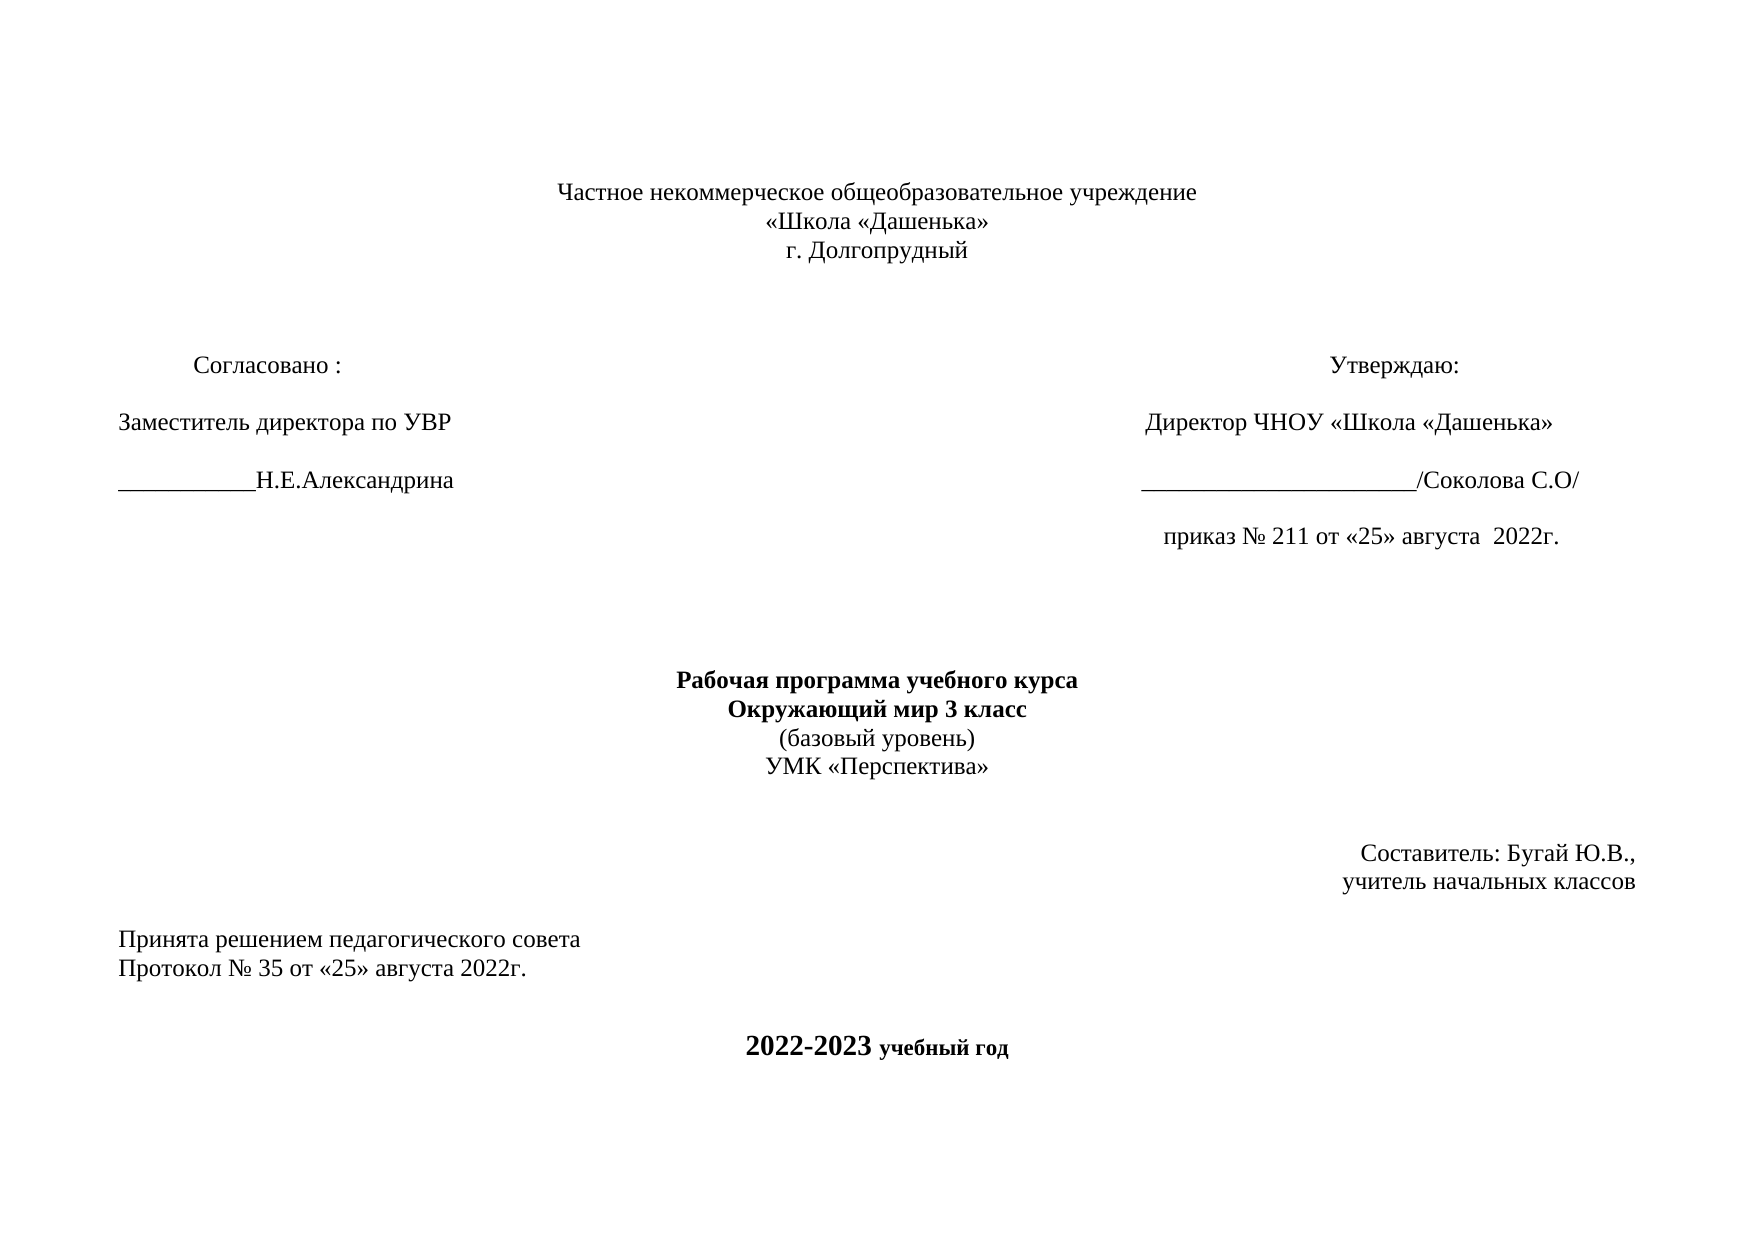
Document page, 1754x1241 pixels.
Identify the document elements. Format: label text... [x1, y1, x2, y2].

text Окружающий мир 3 класс [118, 694, 1636, 723]
text Составитель: Бугай Ю.В., [118, 838, 1636, 866]
text ___________Н.Е.Александрина ______________________/Соколова С.О/ [118, 465, 1636, 493]
text г. Долгопрудный [118, 235, 1636, 263]
text Согласовано : Утверждаю: [118, 350, 1636, 378]
text Заместитель директора по УВР Директор ЧНОУ «Школа «Дашенька» [118, 407, 1636, 436]
text приказ № 211 от «25» августа 2022г. [118, 521, 1636, 550]
text Принята решением педагогического совета [118, 924, 1636, 953]
text 2022-2023 учебный год [118, 1028, 1636, 1062]
text (базовый уровень) [118, 723, 1636, 751]
text «Школа «Дашенька» [118, 206, 1636, 235]
text Рабочая программа учебного курса [118, 665, 1636, 694]
text учитель начальных классов [118, 866, 1636, 895]
text Частное некоммерческое общеобразовательное учреждение [118, 177, 1636, 206]
text Протокол № 35 от «25» августа 2022г. [118, 953, 1636, 981]
text УМК «Перспектива» [118, 751, 1636, 780]
